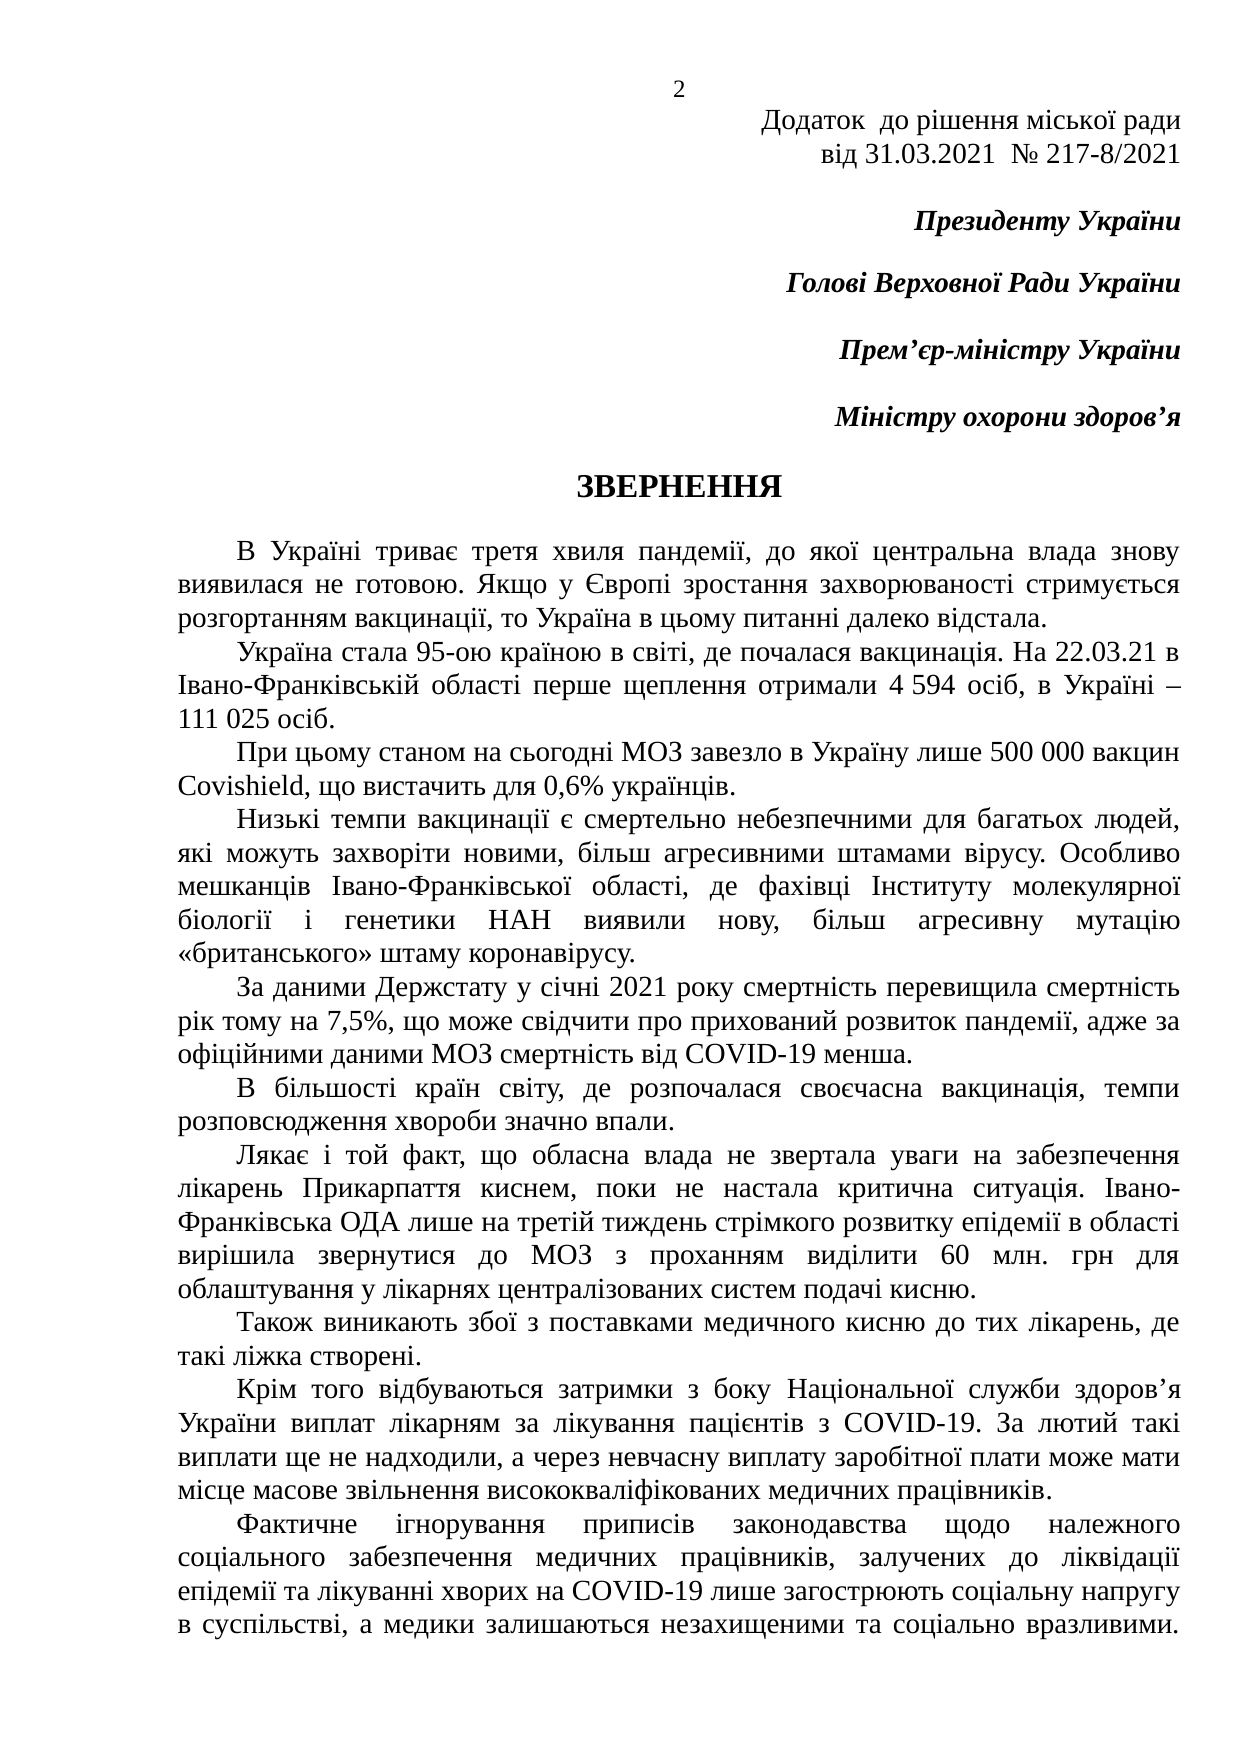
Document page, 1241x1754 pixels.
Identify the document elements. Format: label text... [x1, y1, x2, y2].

text При цьому станом на сьогодні МОЗ завезло в Україну лише 500 000 вакцин Covishield, що вистачить для 0,6% українців. [177, 734, 1181, 801]
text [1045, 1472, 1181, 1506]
text Низькі темпи вакцинації є смертельно небезпечними для багатьох людей, які можуть захворіти новими, більш агресивними штамами вірусу. Особливо мешканців Івано-Франківської області, де фахівці Інституту молекулярної біології і генетики НАН виявили нову, більш агресивну мутацію «британського» штаму коронавірусу. [177, 801, 1181, 969]
text Прем’єр-міністру України [177, 332, 1181, 365]
text Україна стала 95-ою країною в світі, де почалася вакцинація. На 22.03.21 в Івано-Франківській області перше щеплення отримали 4 594 осіб, в Україні – 111 025 осіб. [177, 634, 1181, 734]
text Додаток до рішення міської ради [177, 102, 1181, 136]
text Міністру охорони здоров’я [177, 399, 1181, 432]
text Голові Верховної Ради України [177, 265, 1181, 298]
text ЗВЕРНЕННЯ [177, 466, 1181, 504]
text Також виникають збої з поставками медичного кисню до тих лікарень, де такі ліжка створені. [177, 1304, 1181, 1372]
text В Україні триває третя хвиля пандемії, до якої центральна влада знову виявилася не готовою. Якщо у Європі зростання захворюваності стримується розгортанням вакцинації, то Україна в цьому питанні далеко відстала. [177, 533, 1181, 634]
text В більшості країн світу, де розпочалася своєчасна вакцинація, темпи розповсюдження хвороби значно впали. [177, 1070, 1181, 1137]
text Лякає і той факт, що обласна влада не звертала уваги на забезпечення лікарень Прикарпаття киснем, поки не настала критична ситуація. Івано-Франківська ОДА лише на третій тиждень стрімкого розвитку епідемії в області вирішила звернутися до МОЗ з проханням виділити 60 млн. грн для облаштування у лікарнях централізованих систем подачі кисню. [177, 1137, 1181, 1304]
text За даними Держстату у січні 2021 року смертність перевищила смертність рік тому на 7,5%, що може свідчити про прихований розвиток пандемії, адже за офіційними даними МОЗ смертність від COVID-19 менша. [177, 969, 1181, 1070]
text Крім того відбуваються затримки з боку Національної служби здоров’я України виплат лікарням за лікування пацієнтів з COVID-19. За лютий такі виплати ще не надходили, а через невчасну виплату заробітної плати може мати місце масове звільнення висококваліфікованих медичних працівників. [177, 1372, 1181, 1472]
text від 31.03.2021 № 217-8/2021 [738, 136, 1181, 169]
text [177, 1506, 1181, 1640]
text Президенту України [177, 203, 1181, 237]
